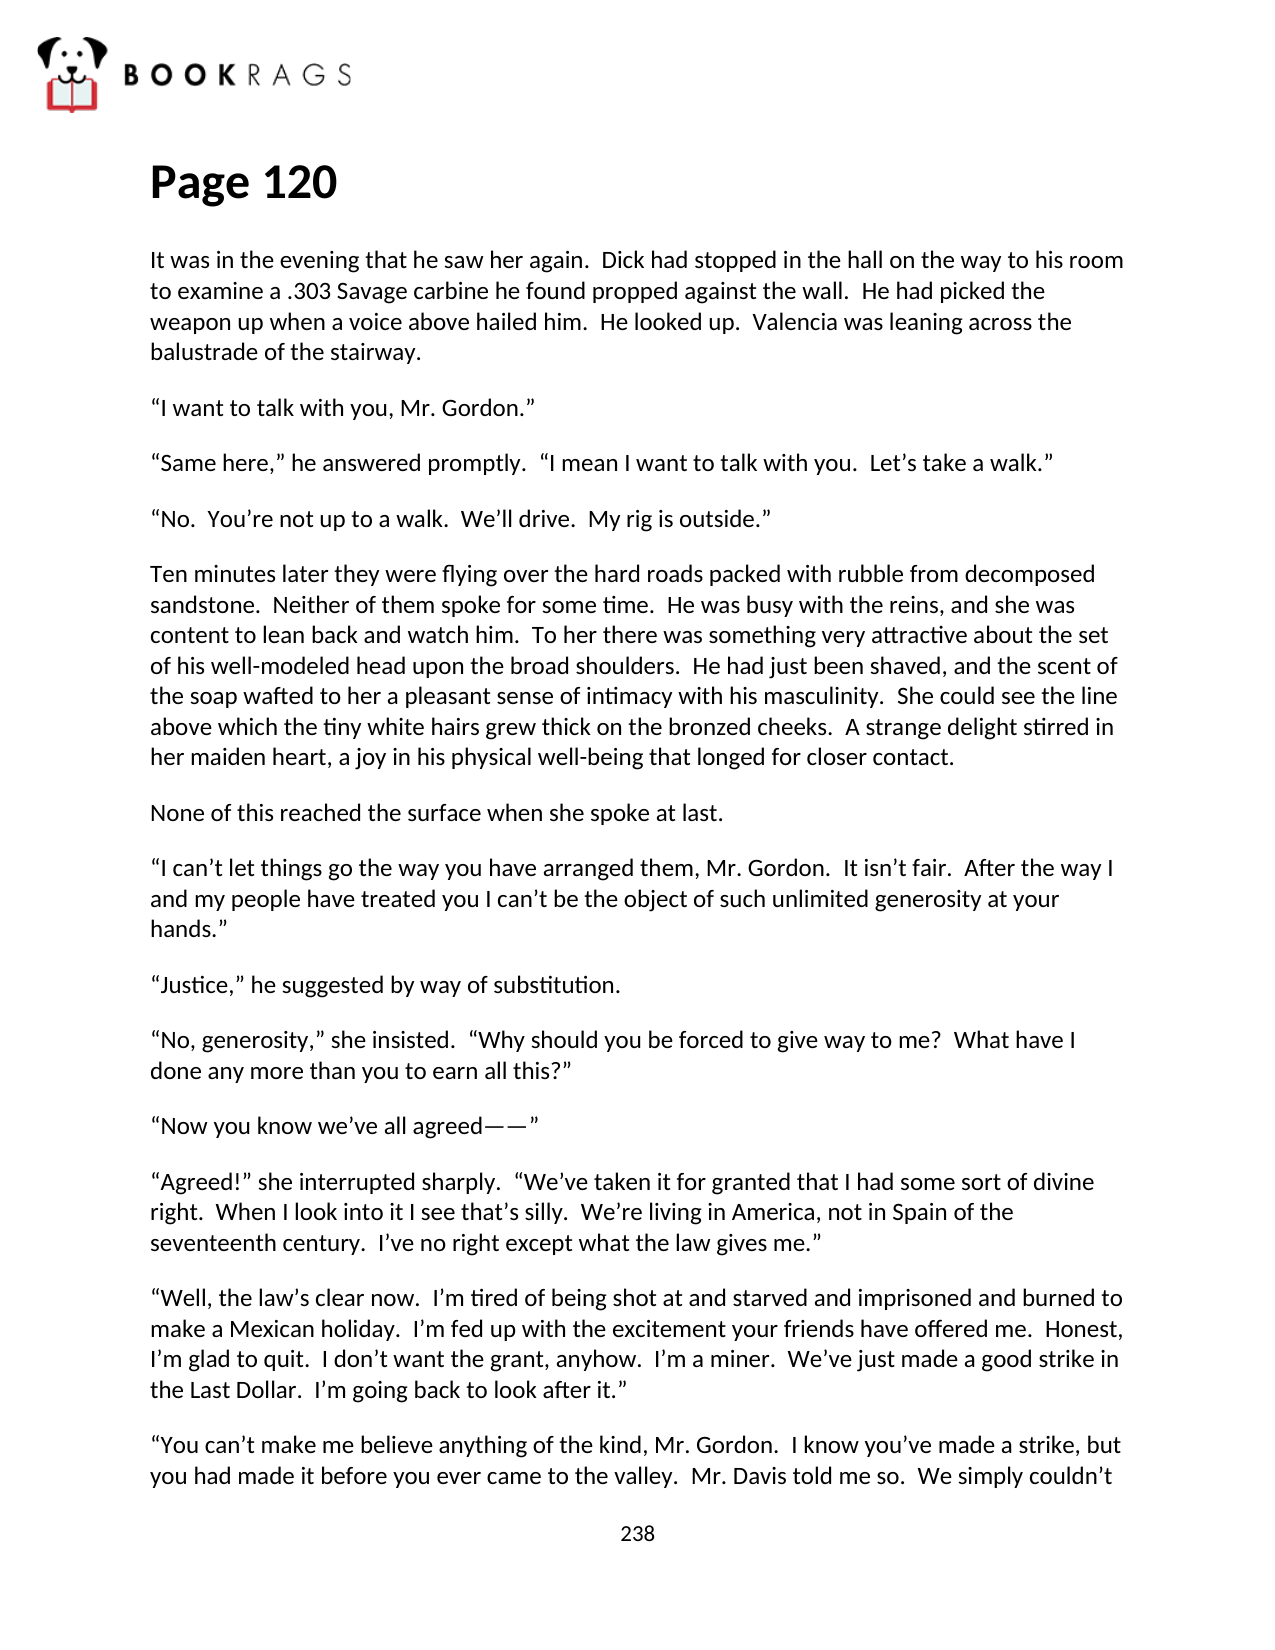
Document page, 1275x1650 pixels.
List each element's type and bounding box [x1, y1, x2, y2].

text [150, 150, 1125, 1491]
picture [37, 37, 351, 113]
